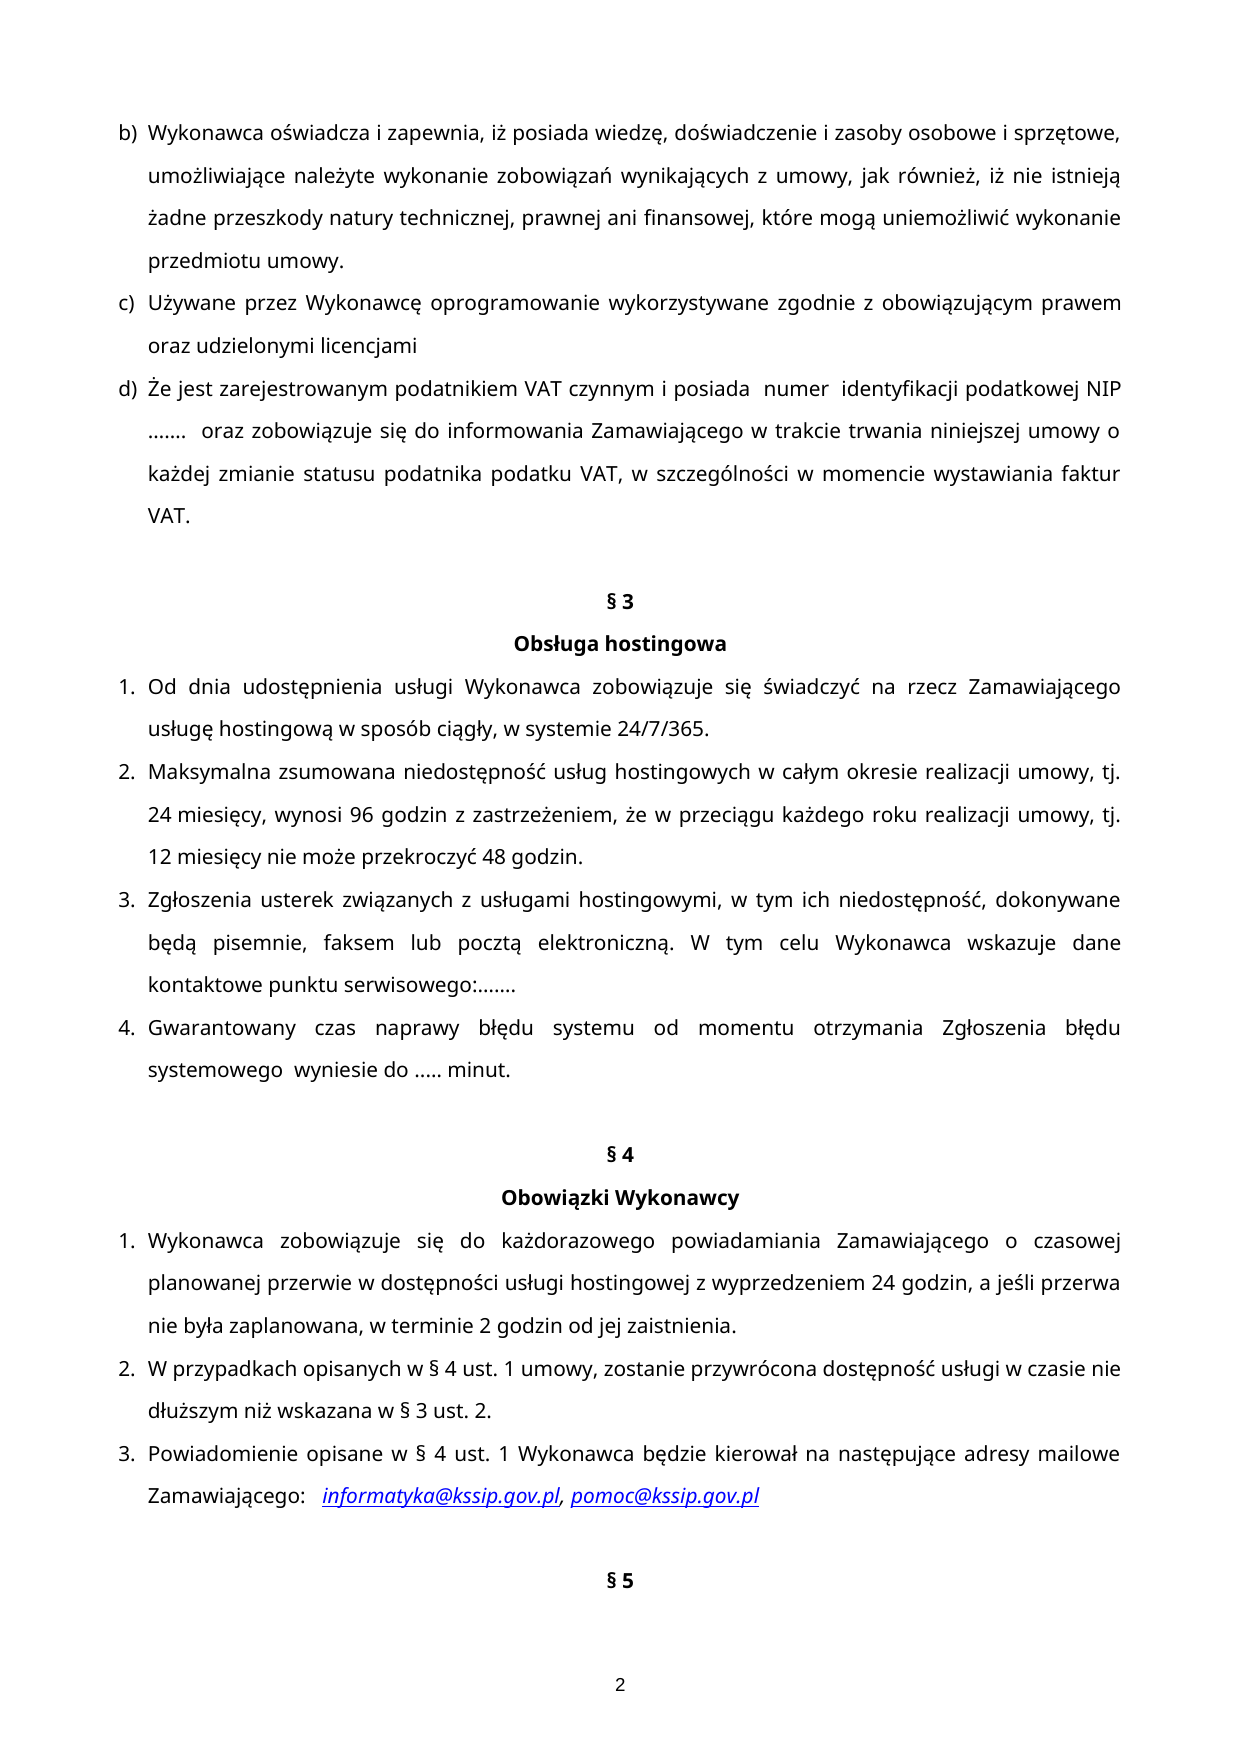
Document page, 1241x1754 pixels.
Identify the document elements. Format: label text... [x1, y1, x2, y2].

list Maksymalna zsumowana niedostępność usług hostingowych w całym okresie realizacji umowy, tj. 24 miesięcy, wynosi 96 godzin z zastrzeżeniem, że w przeciągu każdego roku realizacji umowy, tj. 12 miesięcy nie może przekroczyć 48 godzin. [118, 757, 1122, 871]
list Zgłoszenia usterek związanych z usługami hostingowymi, w tym ich niedostępność, dokonywane będą pisemnie, faksem lub pocztą elektroniczną. W tym celu Wykonawca wskazuje dane kontaktowe punktu serwisowego:……. [118, 885, 1122, 999]
text Obowiązki Wykonawcy [118, 1183, 1122, 1212]
list Od dnia udostępnienia usługi Wykonawca zobowiązuje się świadczyć na rzecz Zamawiającego usługę hostingową w sposób ciągły, w systemie 24/7/365. [118, 672, 1122, 743]
list Używane przez Wykonawcę oprogramowanie wykorzystywane zgodnie z obowiązującym prawem oraz udzielonymi licencjami [118, 288, 1122, 359]
list Gwarantowany czas naprawy błędu systemu od momentu otrzymania Zgłoszenia błędu systemowego wyniesie do ..… minut. [118, 1013, 1122, 1084]
list Powiadomienie opisane w § 4 ust. 1 Wykonawca będzie kierował na następujące adresy mailowe Zamawiającego: informatyka@kssip.gov.pl, pomoc@kssip.gov.pl [118, 1439, 1122, 1510]
text § 3 [118, 587, 1122, 615]
list Że jest zarejestrowanym podatnikiem VAT czynnym i posiada numer identyfikacji podatkowej NIP ……. oraz zobowiązuje się do informowania Zamawiającego w trakcie trwania niniejszej umowy o każdej zmianie statusu podatnika podatku VAT, w szczególności w momencie wystawiania faktur VAT. [118, 374, 1122, 530]
text Obsługa hostingowa [118, 629, 1122, 658]
text § 4 [118, 1141, 1122, 1169]
list W przypadkach opisanych w § 4 ust. 1 umowy, zostanie przywrócona dostępność usługi w czasie nie dłuższym niż wskazana w § 3 ust. 2. [118, 1354, 1122, 1425]
list Wykonawca oświadcza i zapewnia, iż posiada wiedzę, doświadczenie i zasoby osobowe i sprzętowe, umożliwiające należyte wykonanie zobowiązań wynikających z umowy, jak również, iż nie istnieją żadne przeszkody natury technicznej, prawnej ani finansowej, które mogą uniemożliwić wykonanie przedmiotu umowy. [118, 118, 1122, 274]
text § 5 [118, 1567, 1122, 1595]
list Wykonawca zobowiązuje się do każdorazowego powiadamiania Zamawiającego o czasowej planowanej przerwie w dostępności usługi hostingowej z wyprzedzeniem 24 godzin, a jeśli przerwa nie była zaplanowana, w terminie 2 godzin od jej zaistnienia. [118, 1226, 1122, 1339]
